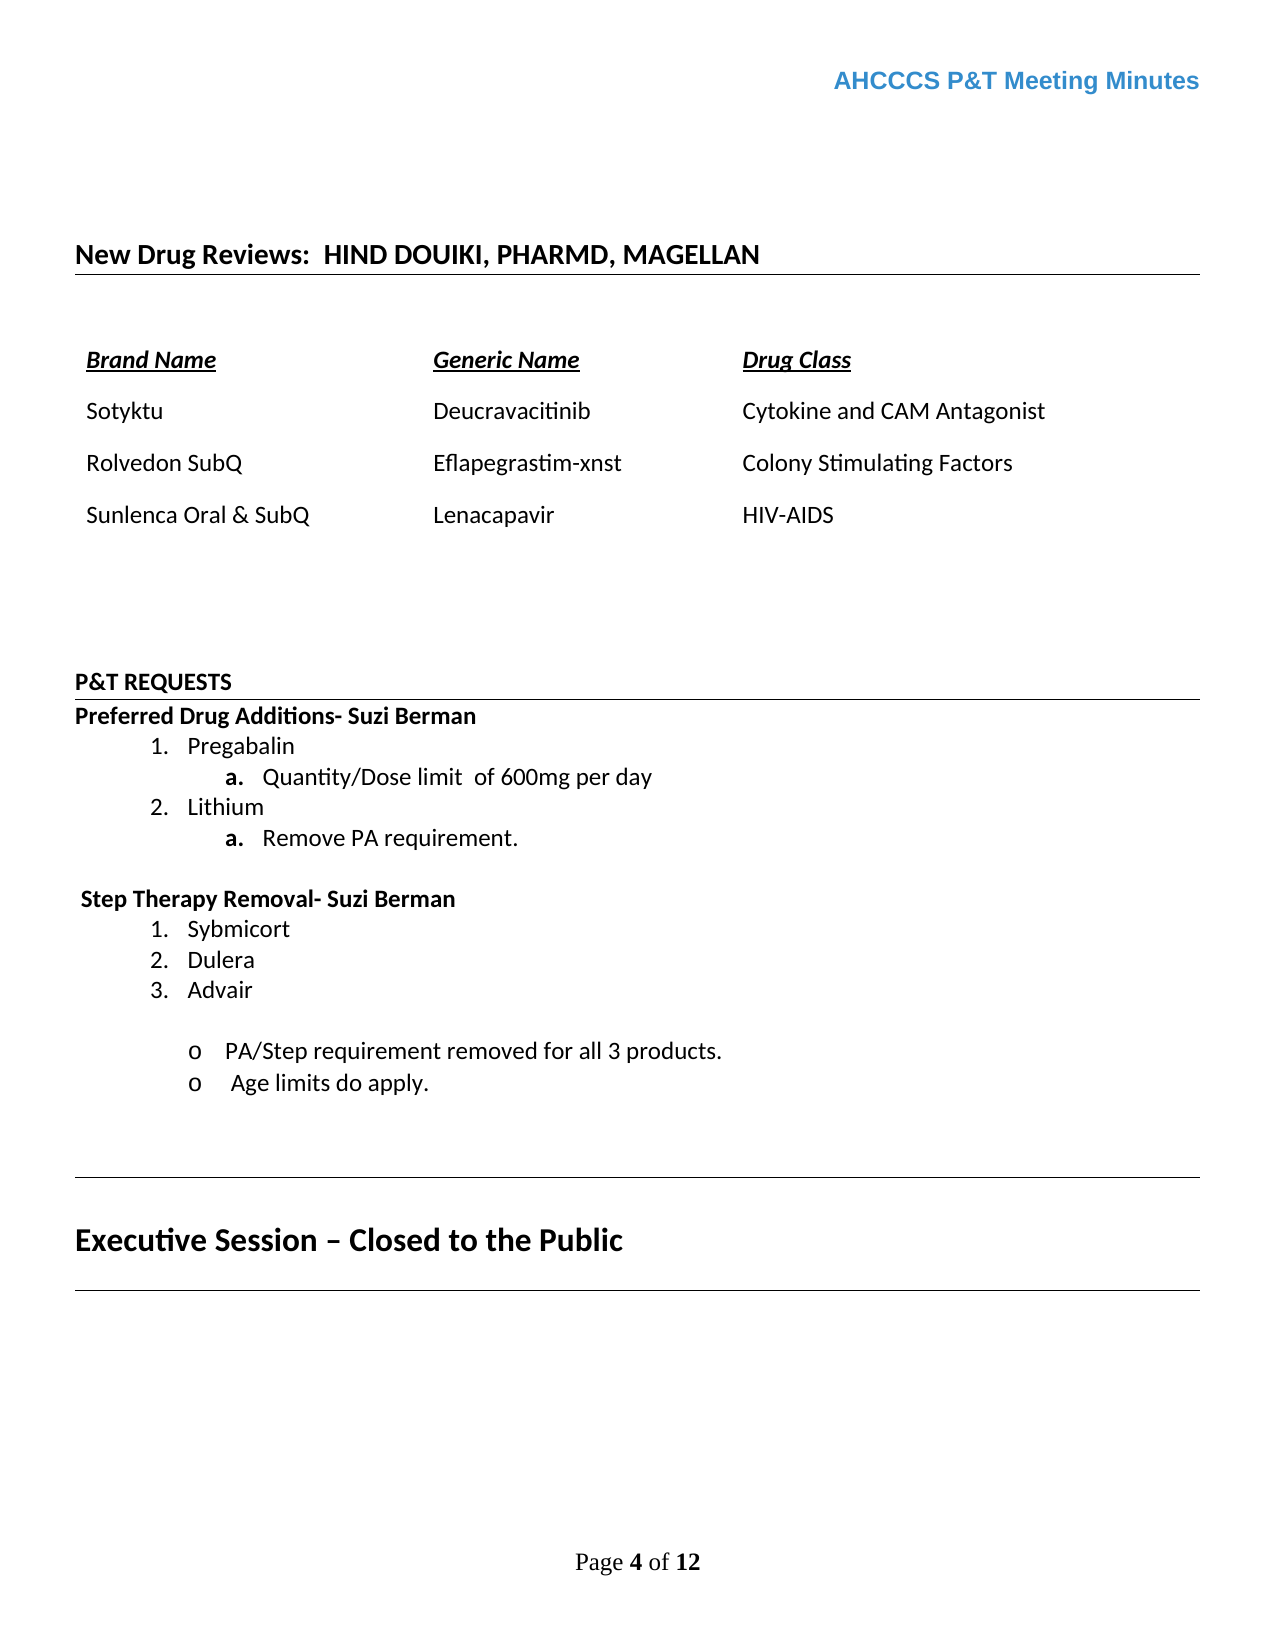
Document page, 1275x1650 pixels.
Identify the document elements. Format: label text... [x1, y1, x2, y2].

list Advair [150, 974, 1200, 1005]
table_header Drug Class [731, 338, 1247, 389]
list Lithium [150, 791, 1200, 822]
list Quantity/Dose limit of 600mg per day [225, 761, 1200, 791]
list PA/Step requirement removed for all 3 products. [187, 1036, 1200, 1067]
table_header Brand Name [75, 338, 422, 389]
list Pregabalin [150, 730, 1200, 761]
table_cell Deucravacitinib Eflapegrastim-xnst Lenacapavir [422, 389, 731, 544]
table_header Generic Name [422, 338, 731, 389]
text P&T REQUESTS [75, 666, 1200, 699]
list Step Therapy Removal- Suzi Berman [75, 883, 1200, 913]
table_cell Sotyktu Rolvedon SubQ Sunlenca Oral & SubQ [75, 389, 422, 544]
table_cell Cytokine and CAM Antagonist Colony Stimulating Factors HIV-AIDS [731, 389, 1247, 544]
text Preferred Drug Additions- Suzi Berman [75, 700, 1200, 730]
text Executive Session – Closed to the Public [75, 1219, 1200, 1260]
text New Drug Reviews: hind Douiki, pharmd, Magellan [75, 236, 1200, 274]
list Age limits do apply. [187, 1067, 1200, 1099]
list Dulera [150, 944, 1200, 974]
list Sybmicort [150, 913, 1200, 944]
list Remove PA requirement. [225, 822, 1200, 852]
